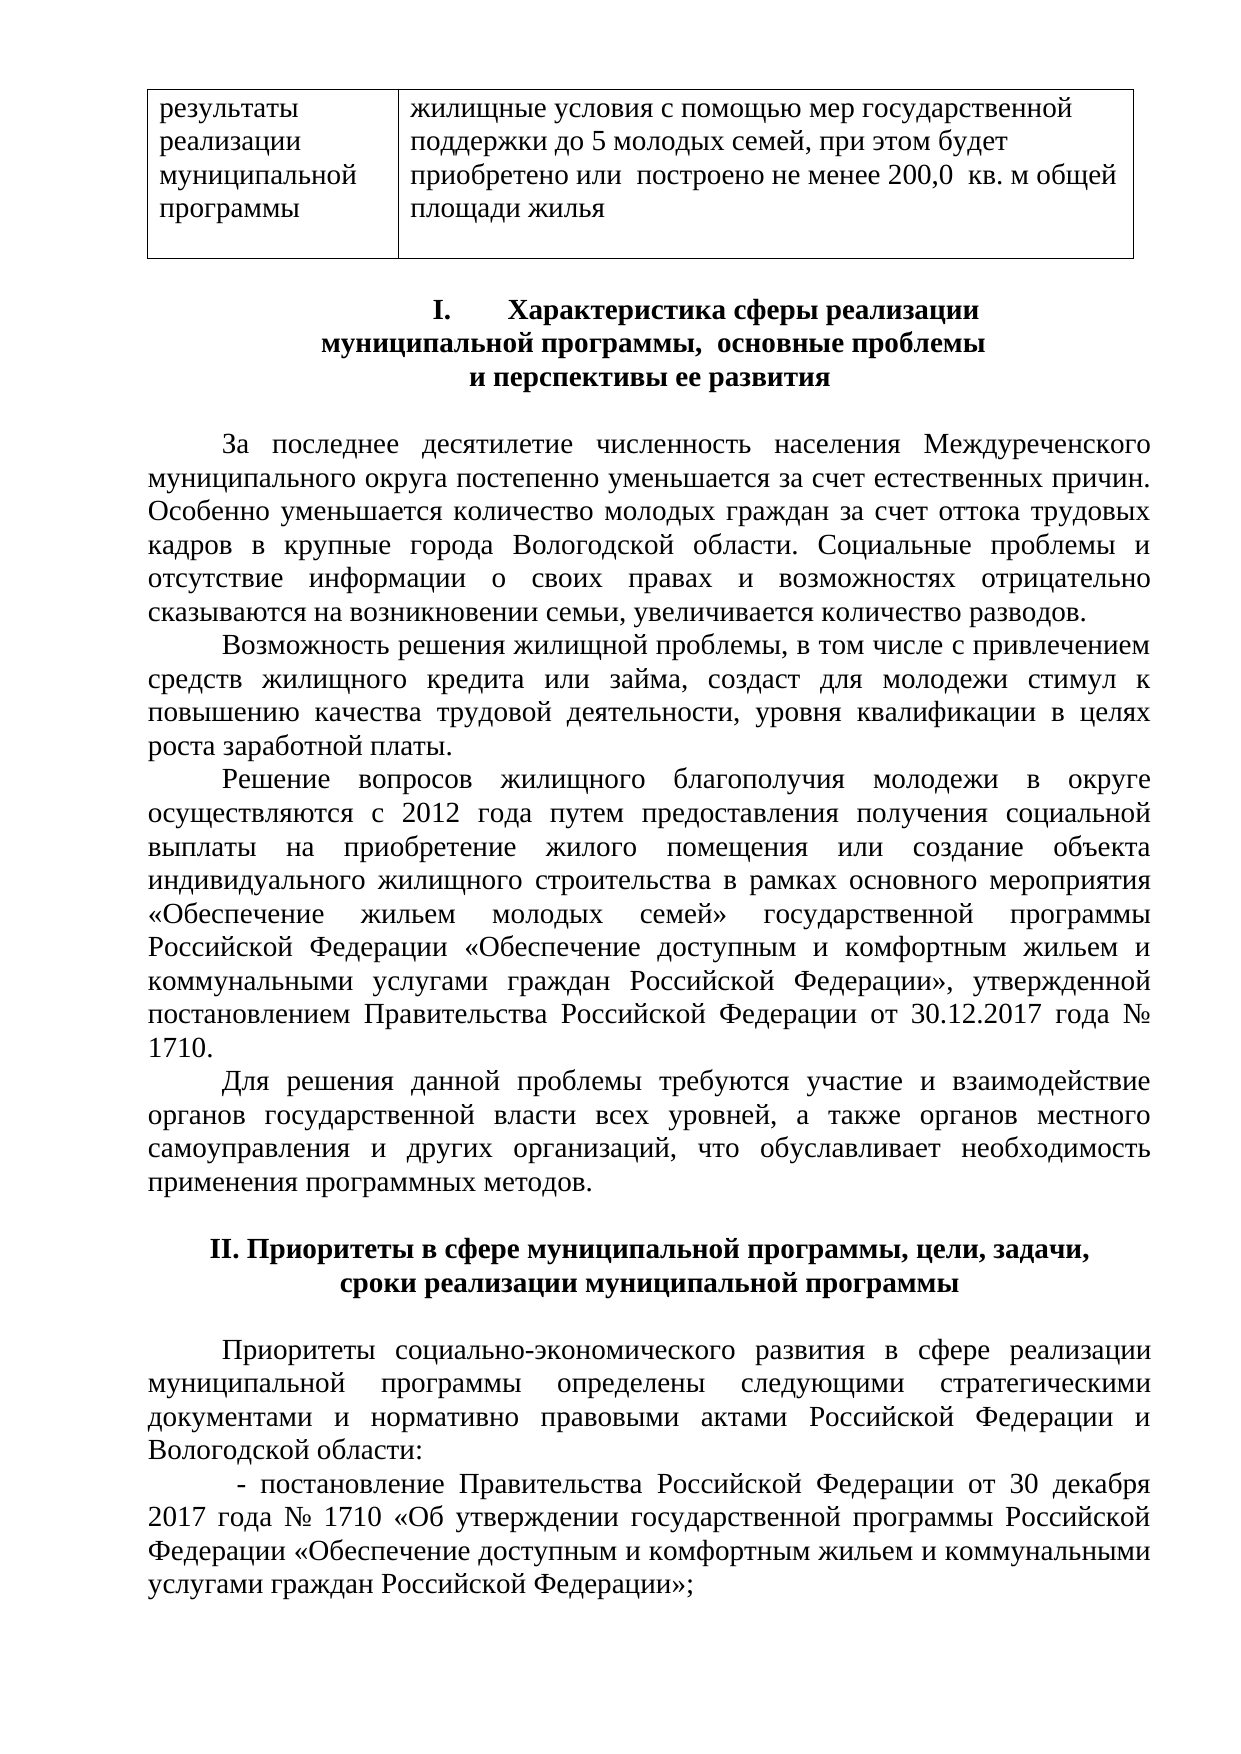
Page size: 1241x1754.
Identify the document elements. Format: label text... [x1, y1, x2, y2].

text Приоритеты социально-экономического развития в сфере реализации муниципальной программы определены следующими стратегическими документами и нормативно правовыми актами Российской Федерации и Вологодской области: [148, 1332, 1152, 1466]
text II. Приоритеты в сфере муниципальной программы, цели, задачи, [148, 1231, 1152, 1265]
list Характеристика сферы реализации [260, 292, 1152, 326]
text Решение вопросов жилищного благополучия молодежи в округе осуществляются с 2012 года путем предоставления получения социальной выплаты на приобретение жилого помещения или создание объекта индивидуального жилищного строительства в рамках основного мероприятия «Обеспечение жильем молодых семей» государственной программы Российской Федерации «Обеспечение доступным и комфортным жильем и коммунальными услугами граждан Российской Федерации», утвержденной постановлением Правительства Российской Федерации от 30.12.2017 года № 1710. [148, 762, 1152, 1063]
text Возможность решения жилищной проблемы, в том числе с привлечением средств жилищного кредита или займа, создаст для молодежи стимул к повышению качества трудовой деятельности, уровня квалификации в целях роста заработной платы. [148, 627, 1152, 762]
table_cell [399, 90, 1133, 257]
text сроки реализации муниципальной программы [148, 1265, 1152, 1298]
text муниципальной программы, основные проблемы [148, 326, 1152, 359]
text и перспективы ее развития [148, 359, 1152, 393]
text Для решения данной проблемы требуются участие и взаимодействие органов государственной власти всех уровней, а также органов местного самоуправления и других организаций, что обуславливает необходимость применения программных методов. [148, 1063, 1152, 1198]
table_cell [148, 90, 398, 257]
text За последнее десятилетие численность населения Междуреченского муниципального округа постепенно уменьшается за счет естественных причин. Особенно уменьшается количество молодых граждан за счет оттока трудовых кадров в крупные города Вологодской области. Социальные проблемы и отсутствие информации о своих правах и возможностях отрицательно сказываются на возникновении семьи, увеличивается количество разводов. [148, 426, 1152, 627]
text - постановление Правительства Российской Федерации от 30 декабря 2017 года № 1710 «Об утверждении государственной программы Российской Федерации «Обеспечение доступным и комфортным жильем и коммунальными услугами граждан Российской Федерации»; [148, 1466, 1152, 1600]
